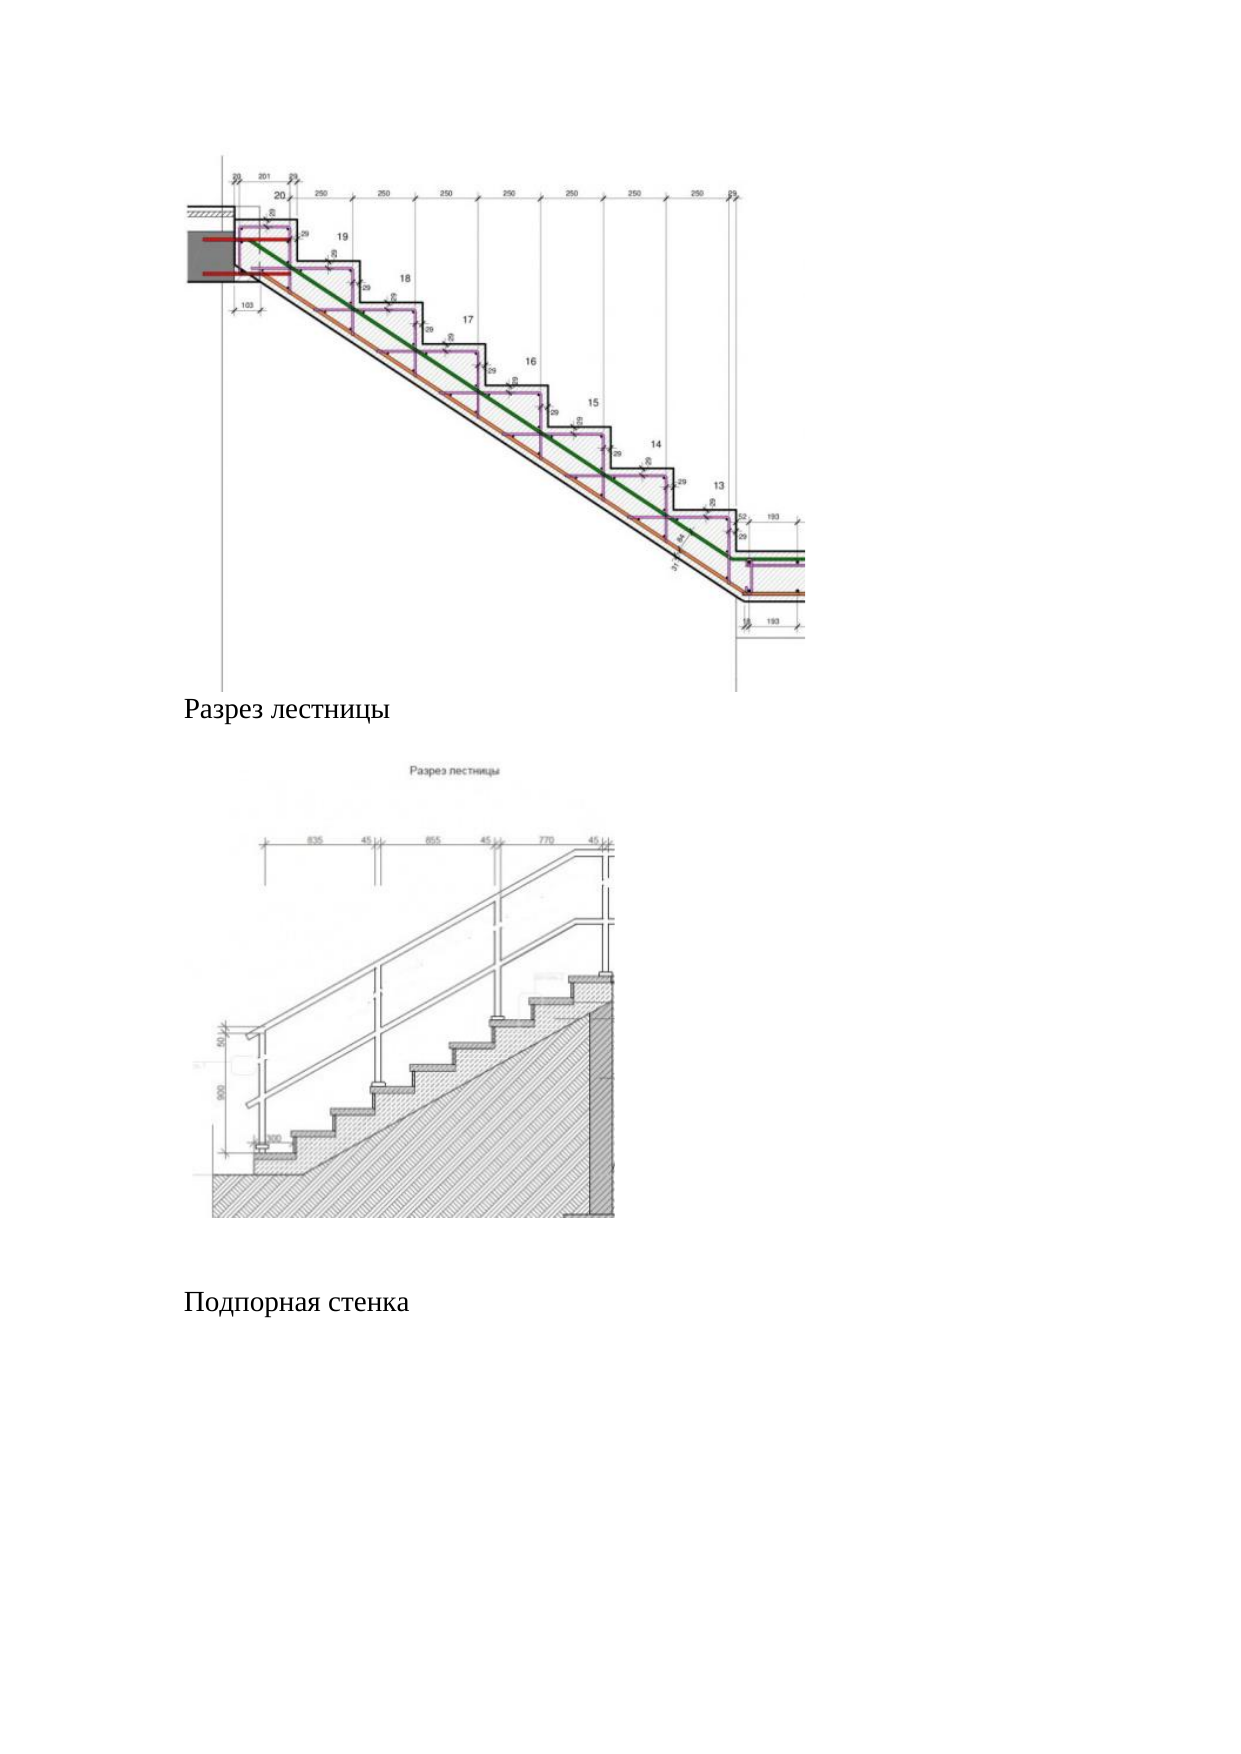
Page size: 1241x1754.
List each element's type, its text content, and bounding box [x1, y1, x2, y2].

picture [183, 147, 806, 692]
picture [183, 725, 615, 1218]
text Подпорная стенка [183, 1284, 1152, 1318]
text Разрез лестницы [183, 691, 1152, 725]
